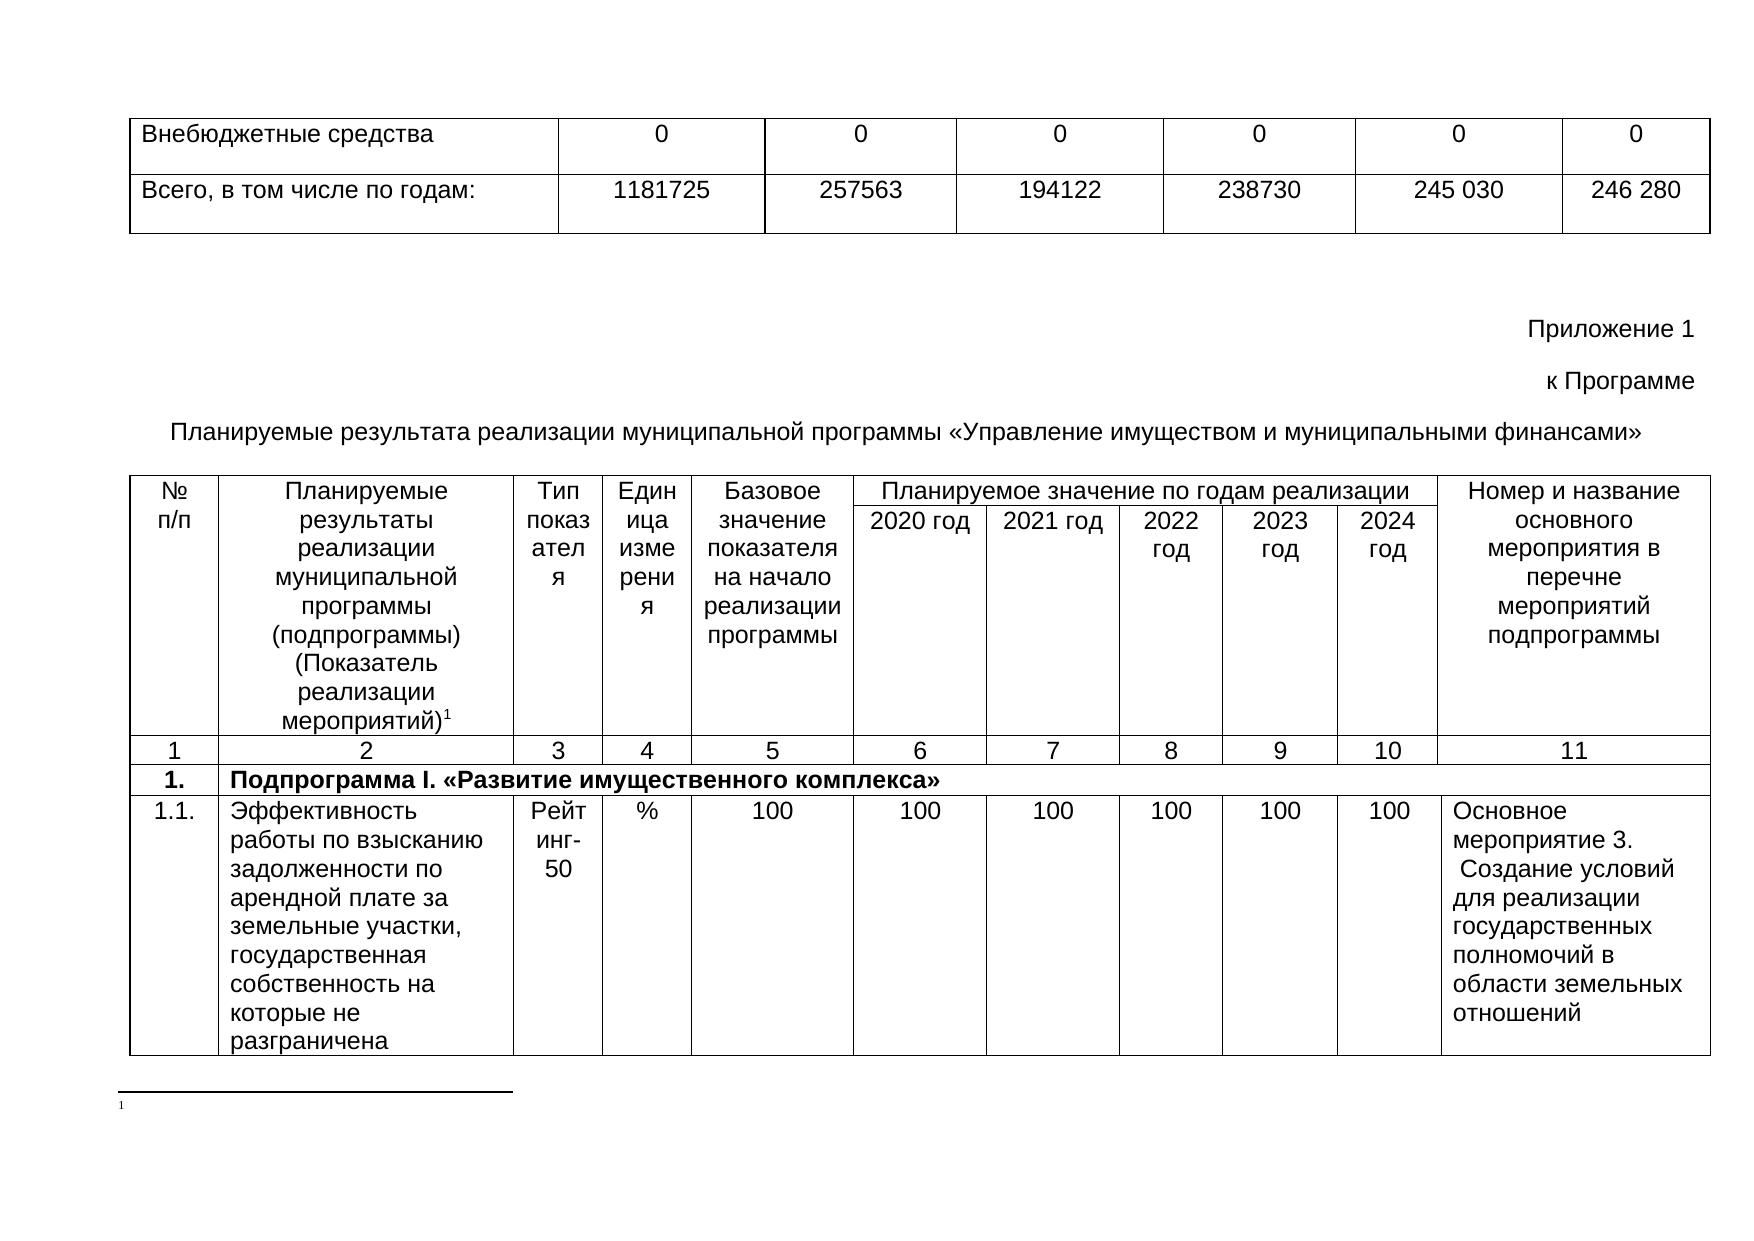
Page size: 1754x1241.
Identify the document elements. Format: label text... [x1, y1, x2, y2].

table_cell 100 [987, 796, 1119, 1055]
table_header Базовое значение показателя на начало реализации программы [692, 476, 853, 734]
table_cell 2020 год [854, 506, 986, 734]
table_cell 100 [1120, 796, 1222, 1055]
table_cell 1.1. [131, 796, 218, 1055]
table_header Планируемое значение по годам реализации [854, 476, 1437, 504]
table_cell 1181725 [559, 175, 764, 232]
table_cell 5 [692, 736, 853, 764]
table_cell 4 [603, 736, 691, 764]
table_cell 0 [957, 119, 1163, 174]
table_cell 10 [1338, 736, 1437, 764]
table_cell 257563 [766, 175, 956, 232]
table_cell 6 [854, 736, 986, 764]
table_cell 246 280 [1563, 175, 1709, 232]
table_cell 0 [559, 119, 764, 174]
table_cell Основное мероприятие 3. Создание условий для реализации государственных полномочий в области земельных отношений [1442, 796, 1710, 1055]
table_cell 100 [1338, 796, 1441, 1055]
table_cell 0 [1164, 119, 1355, 174]
table_cell 1. [131, 765, 218, 795]
table_cell 2024 год [1338, 506, 1437, 734]
table_header Номер и название основного мероприятия в перечне мероприятий подпрограммы [1438, 476, 1710, 734]
text к Программе [118, 366, 1695, 394]
text Приложение 1 [118, 314, 1695, 343]
table_cell 2021 год [987, 506, 1119, 734]
table_cell Эффективность работы по взысканию задолженности по арендной плате за земельные участки, государственная собственность на которые не разграничена [219, 796, 513, 1055]
table_cell 238730 [1164, 175, 1355, 232]
table_cell 1 [131, 736, 218, 764]
table_cell Рейтинг-50 [514, 796, 602, 1055]
table_cell Подпрограмма I. «Развитие имущественного комплекса» [219, 765, 1710, 795]
text Планируемые результата реализации муниципальной программы «Управление имуществом и муниципальными финансами» [118, 417, 1695, 446]
table_cell 100 [692, 796, 853, 1055]
table_cell 0 [766, 119, 956, 174]
table_cell Всего, в том числе по годам: [131, 175, 558, 232]
table_cell 8 [1120, 736, 1222, 764]
table_header Единица измерения [603, 476, 691, 734]
table_cell 7 [987, 736, 1119, 764]
table_cell 0 [1356, 119, 1562, 174]
table_cell 194122 [957, 175, 1163, 232]
table_cell 9 [1223, 736, 1337, 764]
table_cell Внебюджетные средства [131, 119, 558, 174]
table_cell % [603, 796, 691, 1055]
table_cell 11 [1438, 736, 1710, 764]
table_cell 2 [219, 736, 513, 764]
table_cell 245 030 [1356, 175, 1562, 232]
table_header № п/п [131, 476, 218, 734]
table_header Тип показателя [514, 476, 602, 734]
table_cell 3 [514, 736, 602, 764]
table_cell 2022 год [1120, 506, 1222, 734]
table_cell 2023 год [1223, 506, 1337, 734]
table_cell 100 [854, 796, 986, 1055]
table_cell 0 [1563, 119, 1709, 174]
table_header Планируемые результаты реализации муниципальной программы (подпрограммы) (Показатель реализации мероприятий) [219, 476, 513, 734]
table_cell 100 [1223, 796, 1337, 1055]
